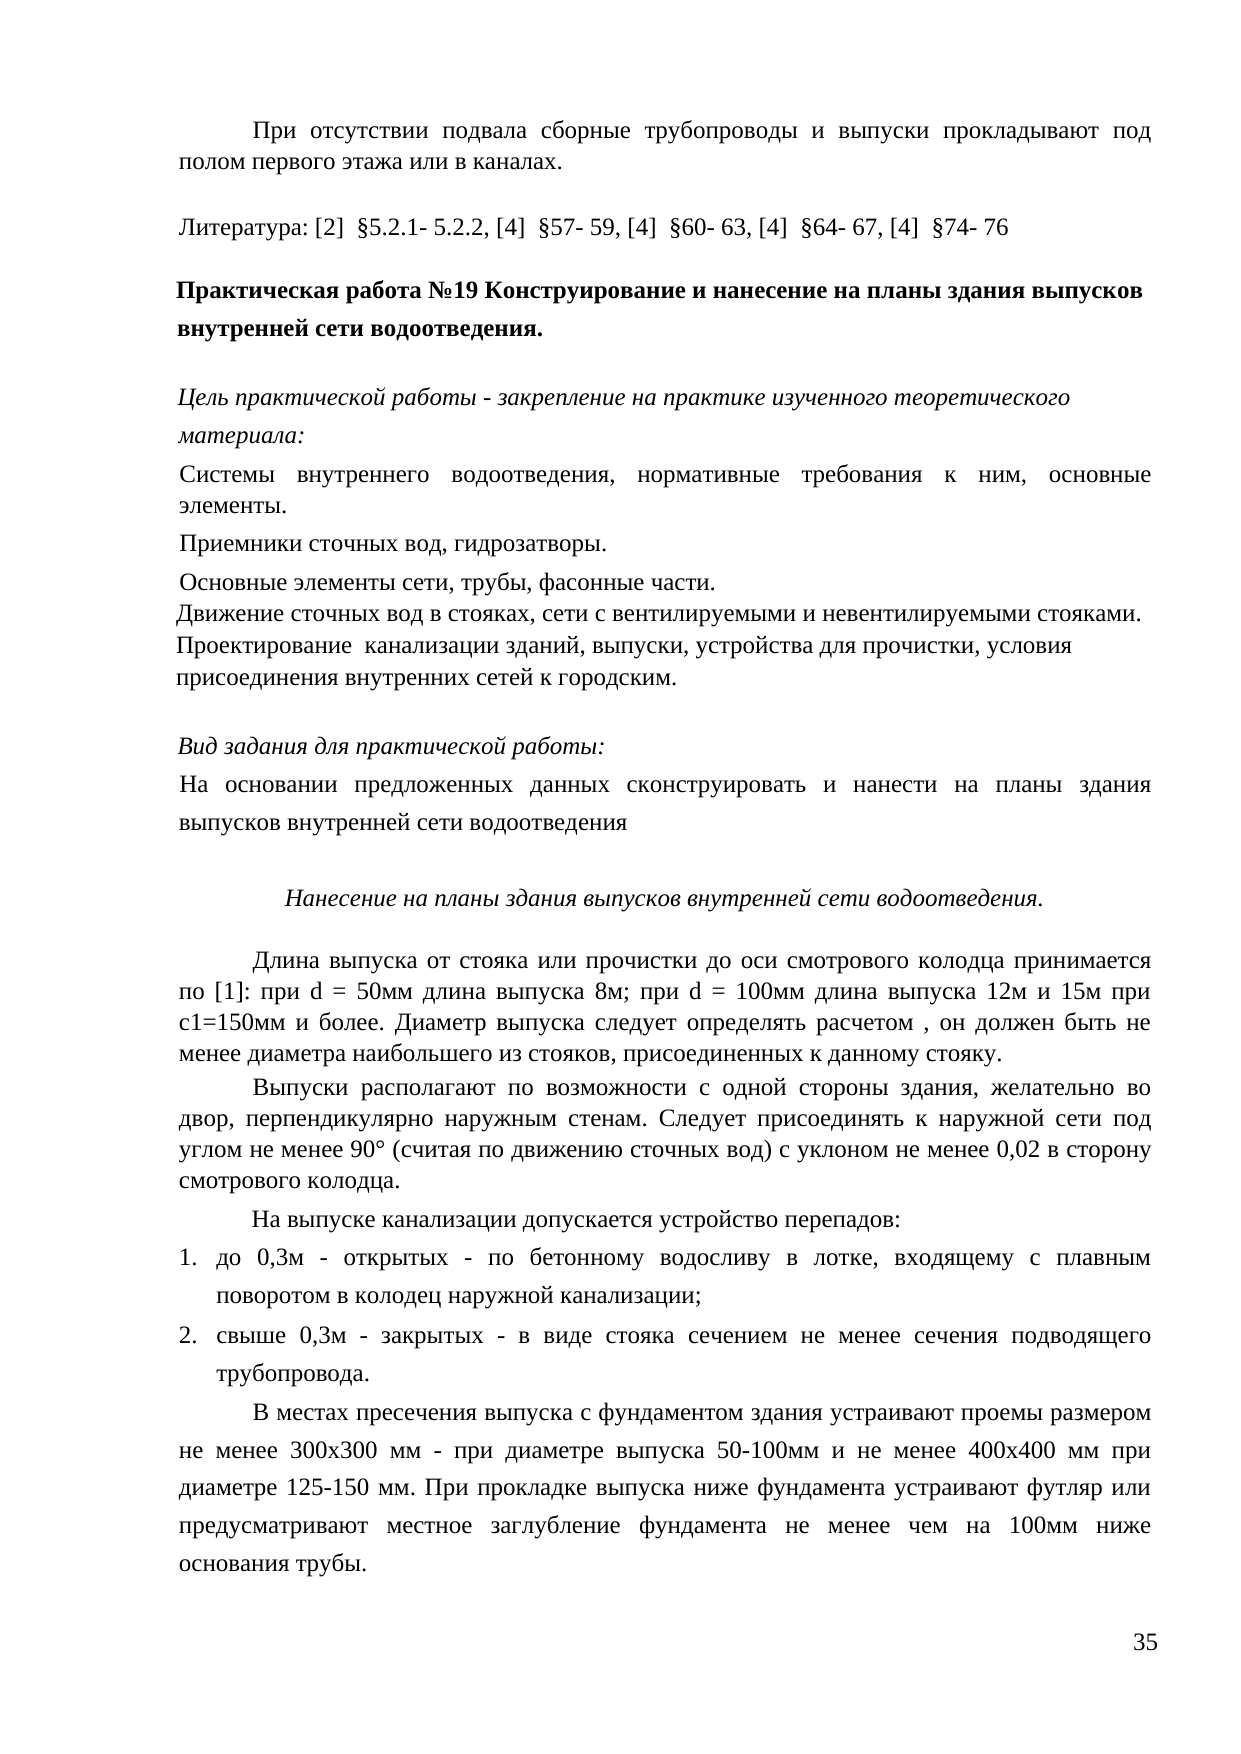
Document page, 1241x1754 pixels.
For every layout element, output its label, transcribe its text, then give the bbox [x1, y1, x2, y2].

text Основные элементы сети, трубы, фасонные части. [179, 567, 1152, 595]
text Длина выпуска от стояка или прочистки до оси смотрового колодца принимается по [1]: при d = 50мм длина выпуска 8м; при d = 100мм длина выпуска 12м и 15м при с1=150мм и более. Диаметр выпуска следует определять расчетом , он должен быть не менее диаметра наибольшего из стояков, присоединенных к данному стояку. [179, 945, 1152, 1067]
text Практическая работа №19 Конструирование и нанесение на планы здания выпусков внутренней сети водоотведения. [176, 275, 1152, 341]
text Литература: [2] §5.2.1- 5.2.2, [4] §57- 59, [4] §60- 63, [4] §64- 67, [4] §74- 76 [179, 212, 1201, 241]
text Нанесение на планы здания выпусков внутренней сети водоотведения. [202, 883, 1127, 912]
text В местах пресечения выпуска с фундаментом здания устраивают проемы размером не менее 300х300 мм - при диаметре выпуска 50-100мм и не менее 400x400 мм при диаметре 125-150 мм. При прокладке выпуска ниже фундамента устраивают футляр или предусматривают местное заглубление фундамента не менее чем на 100мм ниже основания трубы. [179, 1397, 1152, 1576]
text Цель практической работы - закрепление на практике изученного теоретического материала: [177, 382, 1201, 449]
text На основании предложенных данных сконструировать и нанести на планы здания выпусков внутренней сети водоотведения [179, 769, 1152, 836]
text Приемники сточных вод, гидрозатворы. [179, 528, 1152, 557]
list до 0,3м - открытых - по бетонному водосливу в лотке, входящему с плавным поворотом в колодец наружной канализации; [179, 1242, 1152, 1309]
text На выпуске канализации допускается устройство перепадов: [251, 1204, 1152, 1232]
text Движение сточных вод в стояках, сети с вентилируемыми и невентилируемыми стояками. Проектирование канализации зданий, выпуски, устройства для прочистки, условия присоединения внутренних сетей к городским. [176, 598, 1153, 691]
text Выпуски располагают по возможности с одной стороны здания, желательно во двор, перпендикулярно наружным стенам. Следует присоединять к наружной сети под углом не менее 90° (считая по движению сточных вод) с уклоном не менее 0,02 в сторону смотрового колодца. [179, 1072, 1152, 1194]
list свыше 0,3м - закрытых - в виде стояка сечением не менее сечения подводящего трубопровода. [179, 1320, 1152, 1387]
text Системы внутреннего водоотведения, нормативные требования к ним, основные элементы. [179, 459, 1152, 519]
text При отсутствии подвала сборные трубопроводы и выпуски прокладывают под полом первого этажа или в каналах. [179, 115, 1152, 175]
text Вид задания для практической работы: [177, 731, 1201, 759]
